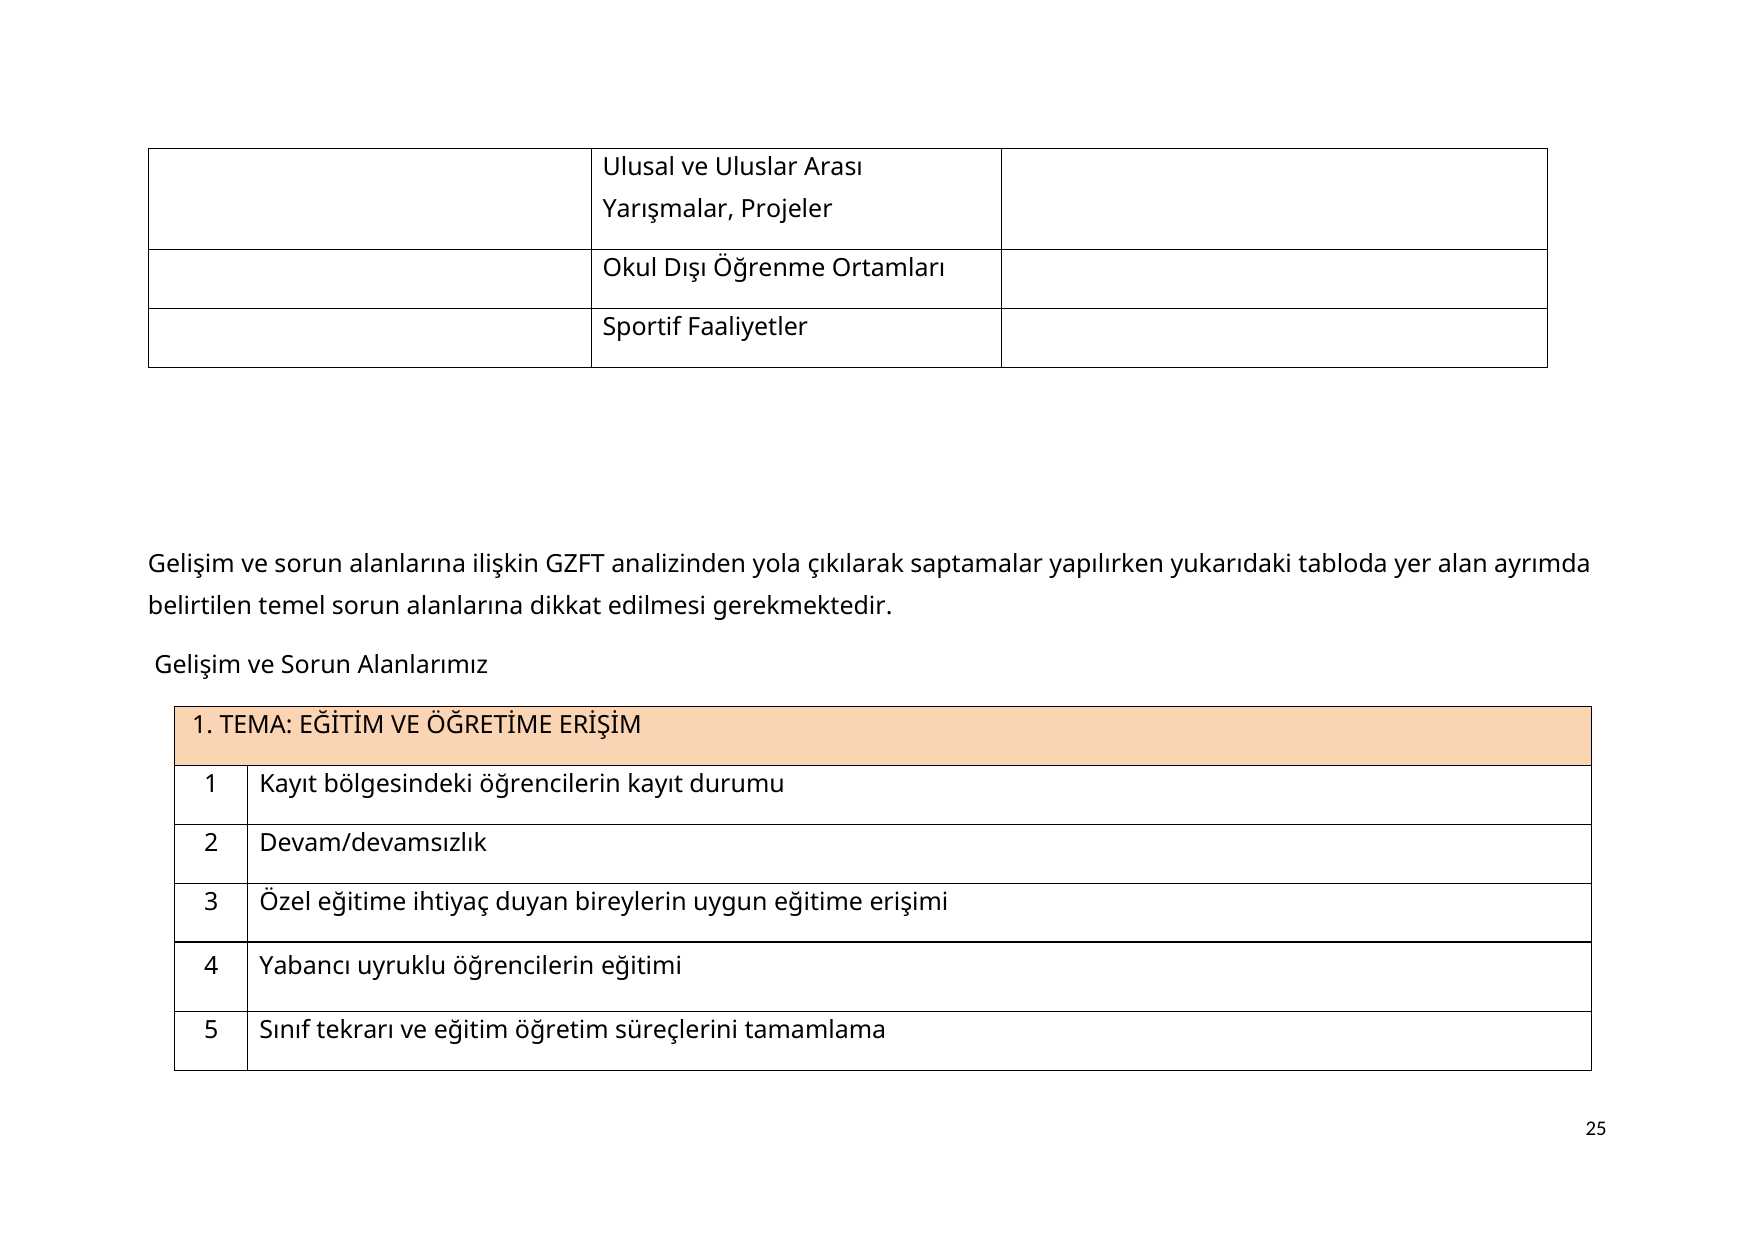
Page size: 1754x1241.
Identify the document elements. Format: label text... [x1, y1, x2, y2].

table_cell [1002, 149, 1547, 249]
table_cell Devam/devamsızlık [248, 825, 1591, 883]
table_cell [1002, 250, 1547, 308]
table_cell [149, 149, 591, 249]
table_cell 2 [175, 825, 247, 883]
table_cell 5 [175, 1012, 247, 1070]
table_cell Okul Dışı Öğrenme Ortamları [592, 250, 1001, 308]
text Gelişim ve sorun alanlarına ilişkin GZFT analizinden yola çıkılarak saptamalar yapılırken yukarıdaki tabloda yer alan ayrımda belirtilen temel sorun alanlarına dikkat edilmesi gerekmektedir. [148, 545, 1606, 622]
table_header 1. TEMA: EĞİTİM VE ÖĞRETİME ERİŞİM [175, 707, 1591, 765]
table_cell Yabancı uyruklu öğrencilerin eğitimi [248, 943, 1591, 1011]
table_cell [149, 250, 591, 308]
table_cell 4 [175, 943, 247, 1011]
table_cell Sportif Faaliyetler [592, 309, 1001, 367]
table_cell [149, 309, 591, 367]
text Gelişim ve Sorun Alanlarımız [148, 647, 1606, 681]
table_cell Özel eğitime ihtiyaç duyan bireylerin uygun eğitime erişimi [248, 884, 1591, 941]
table_cell Sınıf tekrarı ve eğitim öğretim süreçlerini tamamlama [248, 1012, 1591, 1070]
table_cell Kayıt bölgesindeki öğrencilerin kayıt durumu [248, 766, 1591, 824]
table_cell Ulusal ve Uluslar Arası Yarışmalar, Projeler [592, 149, 1001, 249]
table_cell [1002, 309, 1547, 367]
table_cell 1 [175, 766, 247, 824]
table_cell 3 [175, 884, 247, 941]
